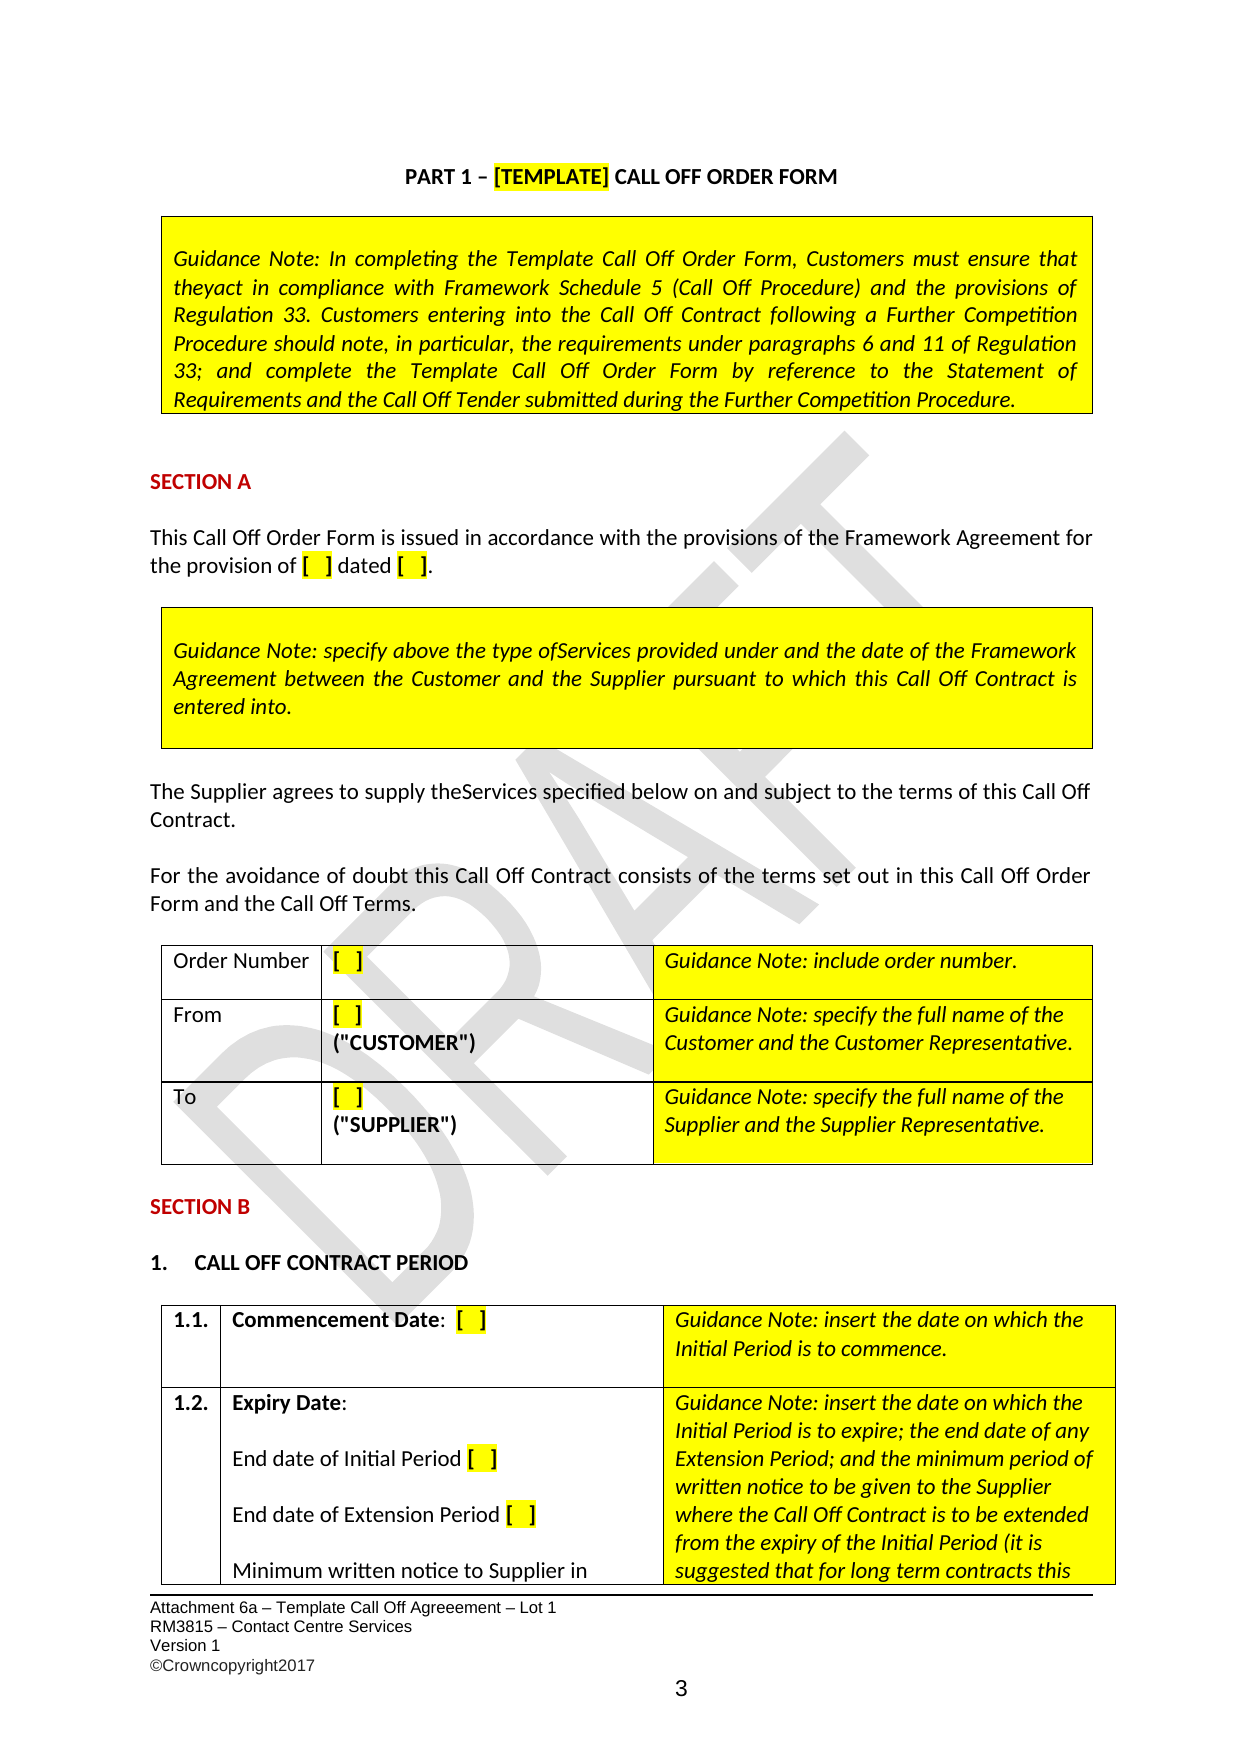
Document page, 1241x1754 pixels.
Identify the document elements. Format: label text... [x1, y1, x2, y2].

table_header Guidance Note: specify above the type ofServices provided under and the date of the Framework Agreement between the Customer and the Supplier pursuant to which this Call Off Contract is entered into. [162, 608, 1092, 748]
table_cell [162, 1388, 220, 1584]
table_cell Guidance Note: specify the full name of the Supplier and the Supplier Representative. [654, 1083, 1092, 1163]
table_header Commencement Date: [ ] [221, 1306, 663, 1387]
table_cell To [162, 1083, 321, 1163]
table_cell Guidance Note: specify the full name of the Customer and the Customer Representative. [654, 1000, 1092, 1081]
title SECTION A [150, 467, 995, 495]
table_header [ ] [322, 946, 653, 999]
table_header [162, 1306, 220, 1387]
table_cell [ ] ("SUPPLIER") [322, 1083, 653, 1163]
title PART 1 – [TEMPLATE] CALL OFF ORDER FORM [150, 162, 1093, 191]
table_header Order Number [162, 946, 321, 999]
table_cell From [162, 1000, 321, 1081]
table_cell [221, 1388, 663, 1584]
text For the avoidance of doubt this Call Off Contract consists of the terms set out in this Call Off Order Form and the Call Off Terms. [150, 861, 1093, 917]
table_header Guidance Note: insert the date on which the Initial Period is to commence. [664, 1306, 1115, 1387]
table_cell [664, 1388, 1115, 1584]
text call off contract period [150, 1248, 1093, 1277]
table_header Guidance Note: In completing the Template Call Off Order Form, Customers must ensure that theyact in compliance with Framework Schedule 5 (Call Off Procedure) and the provisions of Regulation 33. Customers entering into the Call Off Contract following a Further Competition Procedure should note, in particular, the requirements under paragraphs 6 and 11 of Regulation 33; and complete the Template Call Off Order Form by reference to the Statement of Requirements and the Call Off Tender submitted during the Further Competition Procedure. [162, 217, 1092, 413]
table_header Guidance Note: include order number. [654, 946, 1092, 999]
table_cell [ ] ("CUSTOMER") [322, 1000, 653, 1081]
title SECTION B [150, 1192, 995, 1221]
text This Call Off Order Form is issued in accordance with the provisions of the Framework Agreement for the provision of [ ] dated [ ]. [150, 523, 1093, 579]
text The Supplier agrees to supply theServices specified below on and subject to the terms of this Call Off Contract. [150, 777, 1093, 833]
